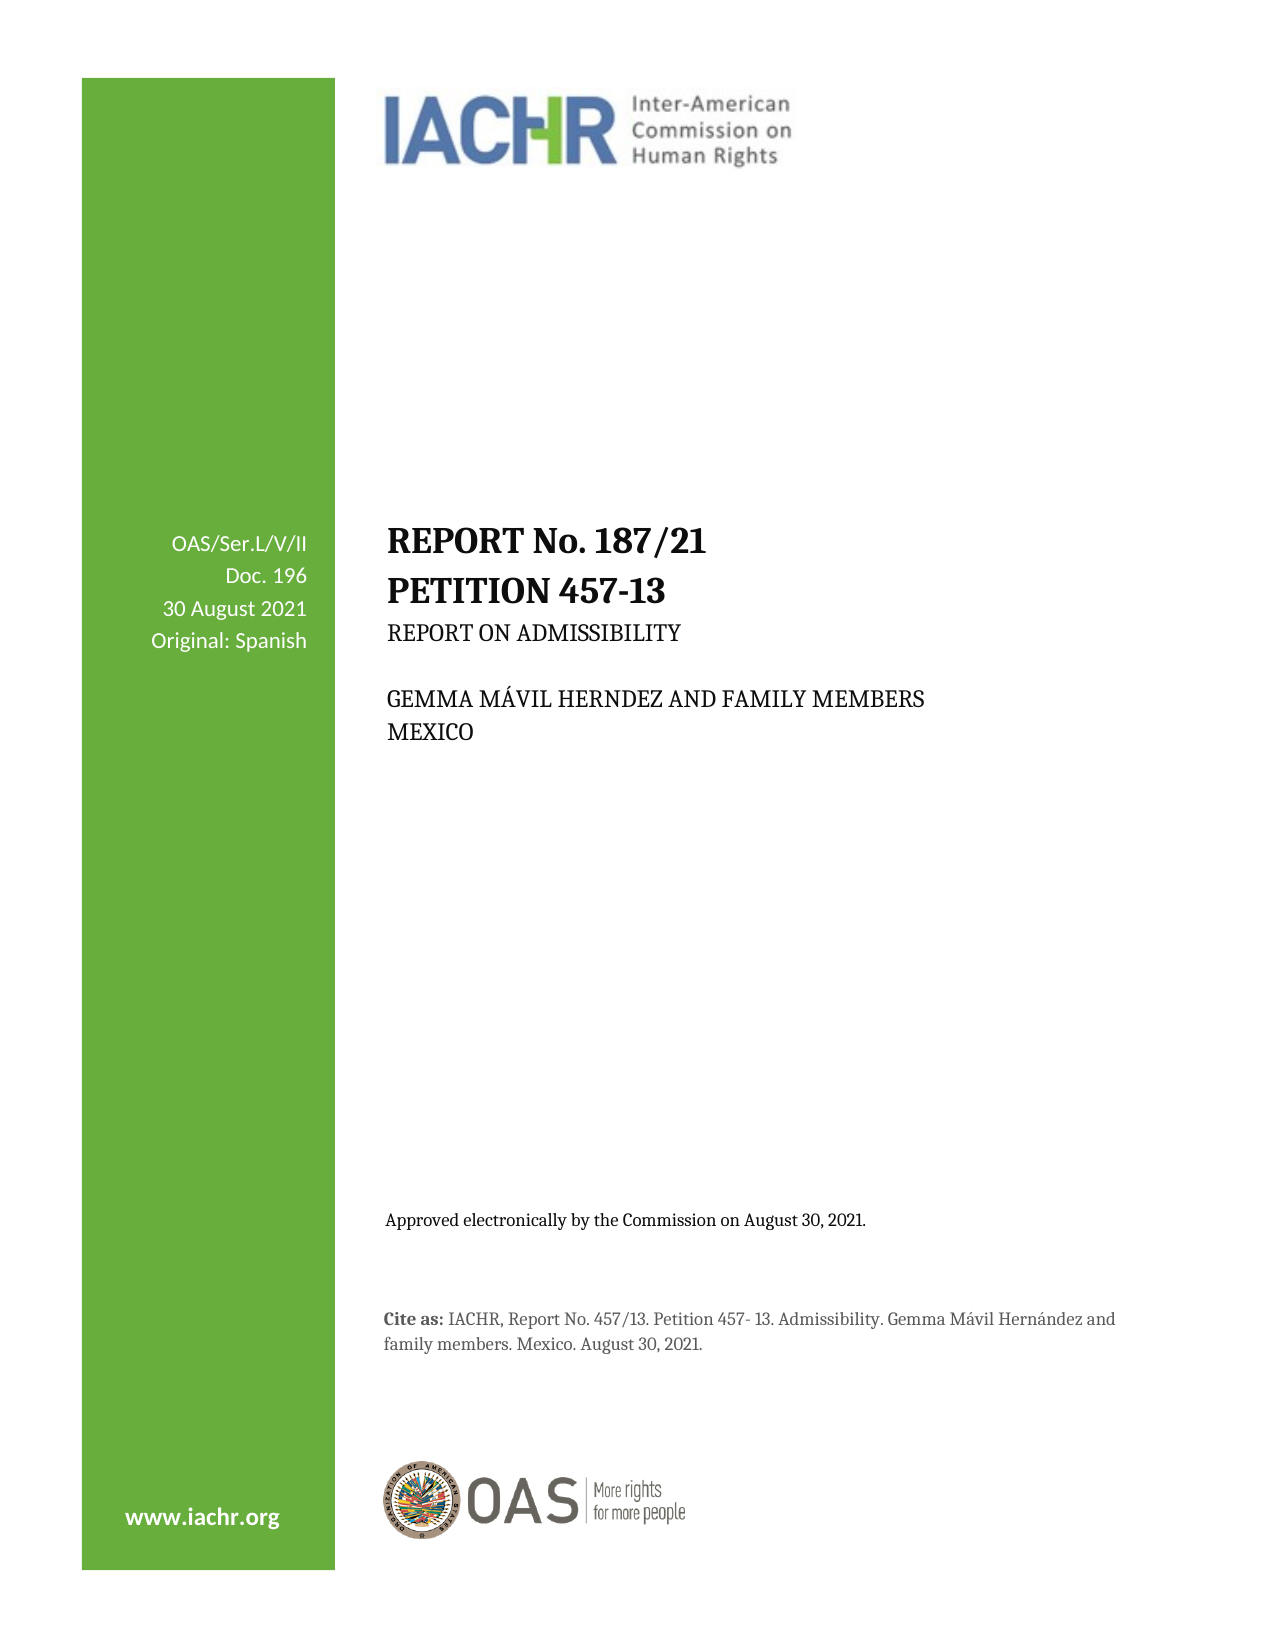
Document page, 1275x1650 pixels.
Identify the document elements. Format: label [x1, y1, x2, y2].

picture [375, 87, 811, 172]
picture [383, 1461, 685, 1539]
